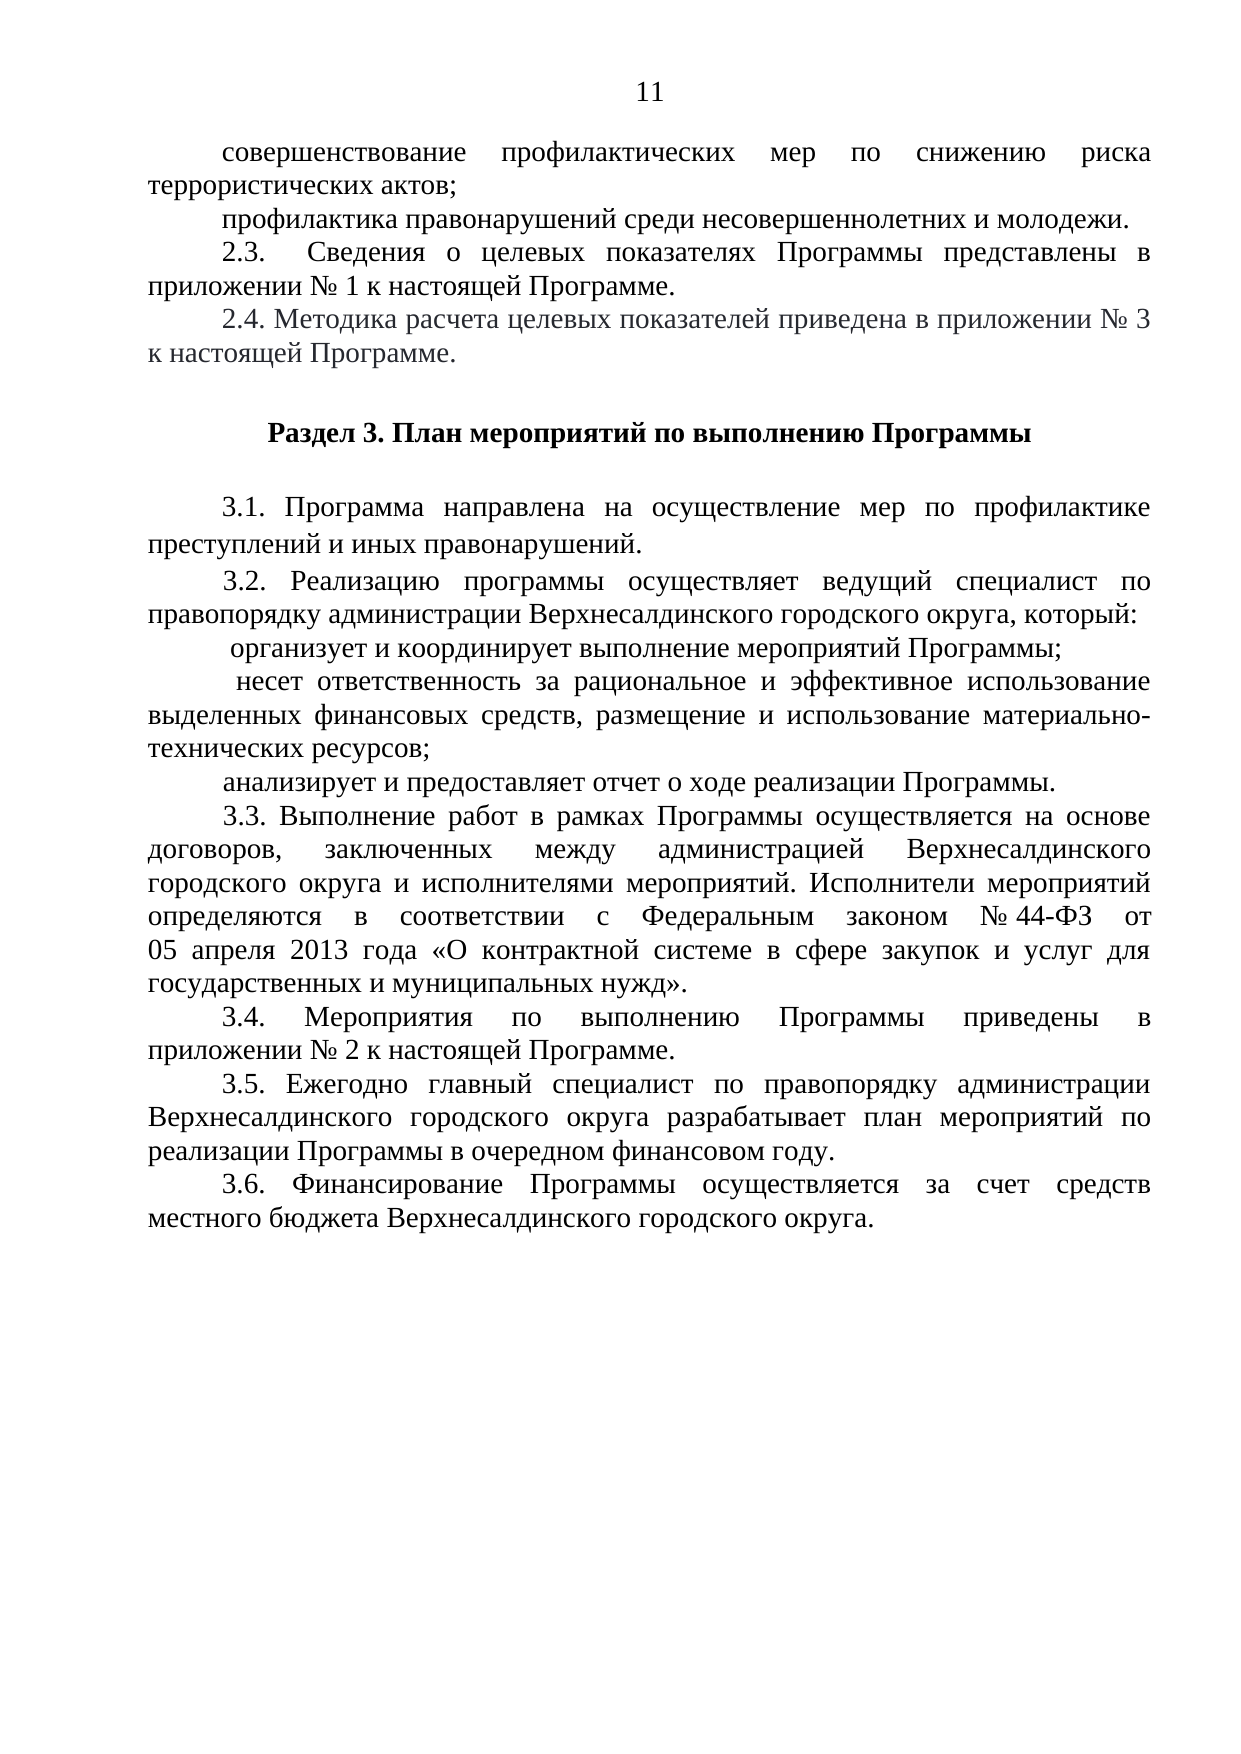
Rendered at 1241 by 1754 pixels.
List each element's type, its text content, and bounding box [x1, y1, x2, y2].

text совершенствование профилактических мер по снижению риска террористических актов; [148, 134, 1152, 201]
text 3.5. Ежегодно главный специалист по правопорядку администрации Верхнесалдинского городского округа разрабатывает план мероприятий по реализации Программы в очередном финансовом году. [148, 1066, 1152, 1167]
text 2.4. Методика расчета целевых показателей приведена в приложении № 3 к настоящей Программе. [148, 302, 1152, 369]
text организует и координирует выполнение мероприятий Программы; [148, 630, 1152, 663]
text 3.2. Реализацию программы осуществляет ведущий специалист по правопорядку администрации Верхнесалдинского городского округа, который: [148, 563, 1152, 630]
text 3.1. Программа направлена на осуществление мер по профилактике преступлений и иных правонарушений. [148, 489, 1152, 559]
text анализирует и предоставляет отчет о ходе реализации Программы. [148, 764, 1152, 798]
text 3.3. Выполнение работ в рамках Программы осуществляется на основе договоров, заключенных между администрацией Верхнесалдинского городского округа и исполнителями мероприятий. Исполнители мероприятий определяются в соответствии с Федеральным законом № 44-ФЗ от 05 апреля 2013 года «О контрактной системе в сфере закупок и услуг для государственных и муниципальных нужд». [148, 798, 1152, 999]
text 2.3. Сведения о целевых показателях Программы представлены в приложении № 1 к настоящей Программе. [148, 234, 1152, 302]
text профилактика правонарушений среди несовершеннолетних и молодежи. [148, 201, 1152, 234]
text Раздел 3. План мероприятий по выполнению Программы [148, 415, 1152, 449]
text 3.6. Финансирование Программы осуществляется за счет средств местного бюджета Верхнесалдинского городского округа. [148, 1167, 1152, 1234]
text несет ответственность за рациональное и эффективное использование выделенных финансовых средств, размещение и использование материально-технических ресурсов; [148, 663, 1152, 764]
text 3.4. Мероприятия по выполнению Программы приведены в приложении № 2 к настоящей Программе. [148, 999, 1152, 1066]
